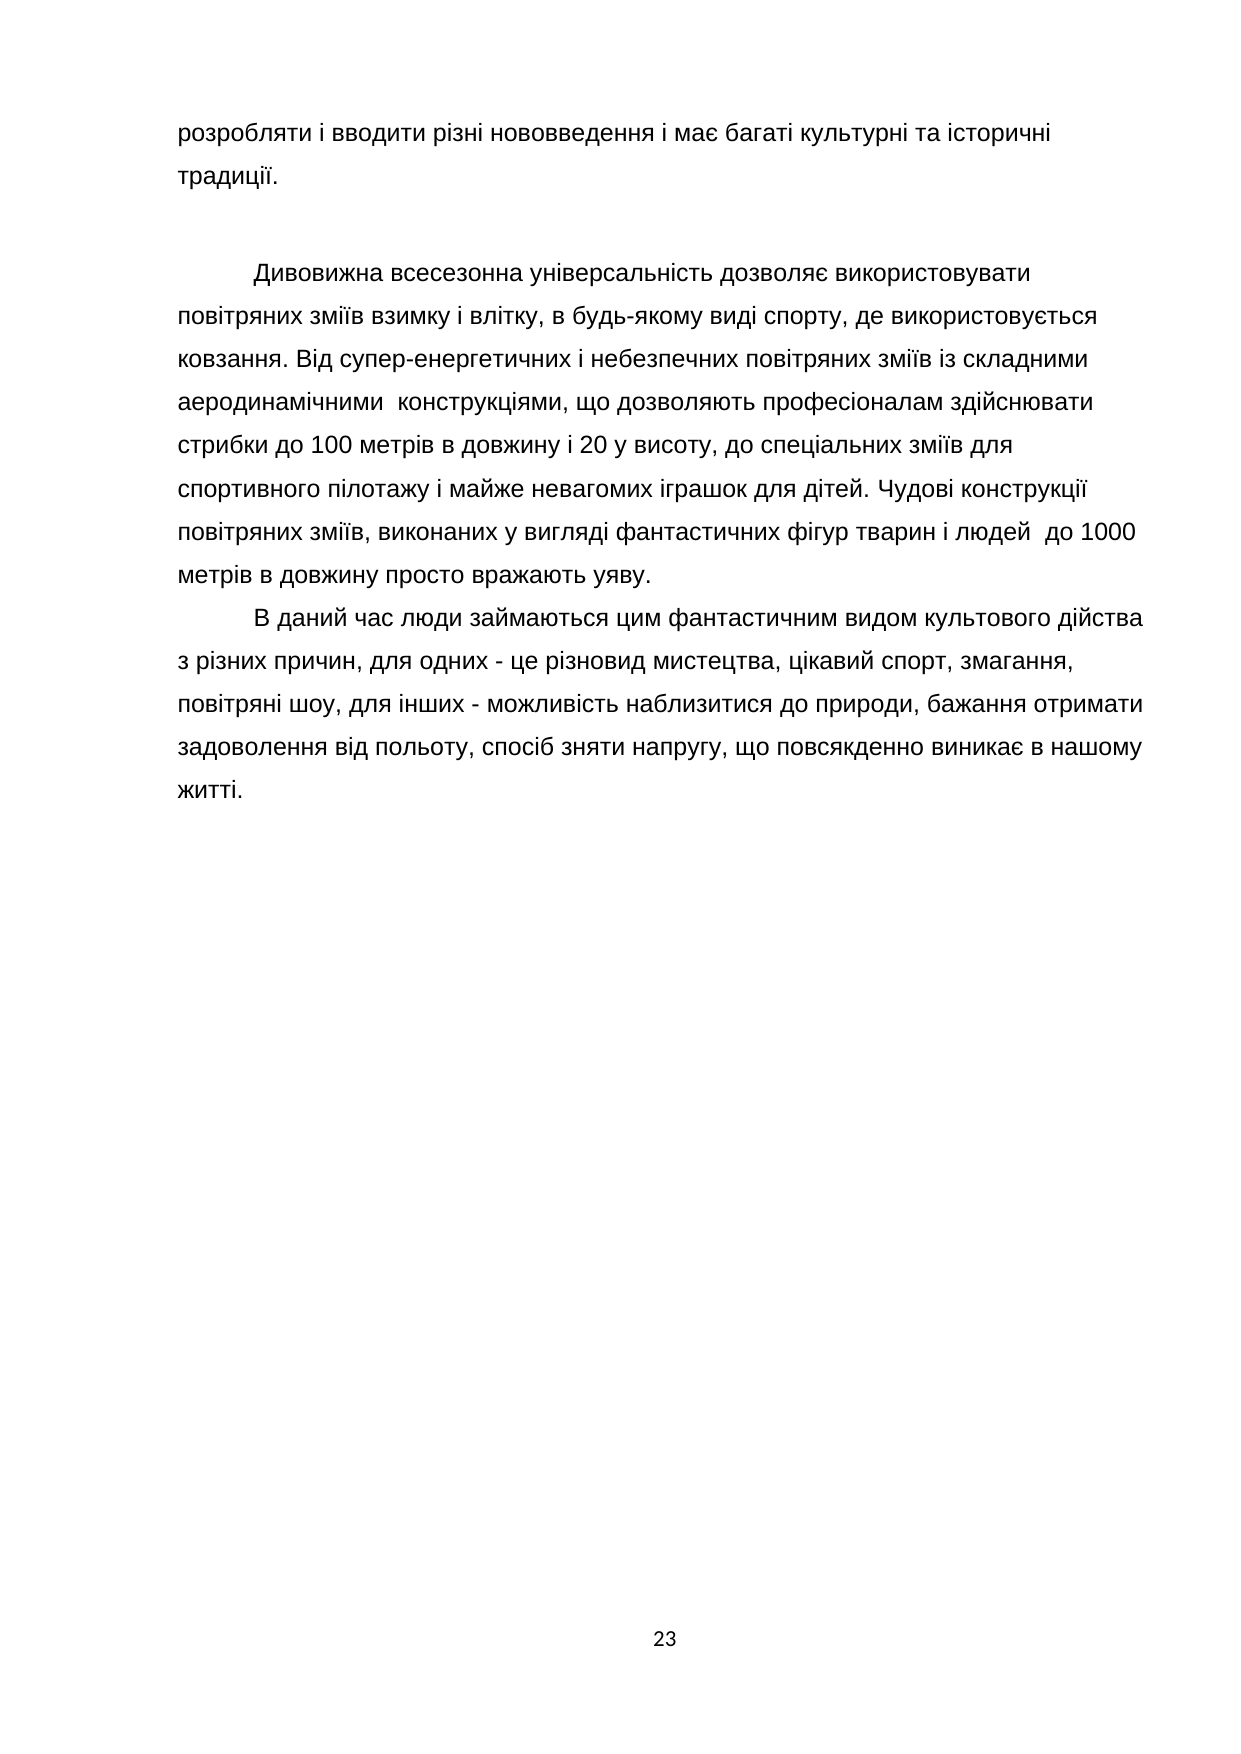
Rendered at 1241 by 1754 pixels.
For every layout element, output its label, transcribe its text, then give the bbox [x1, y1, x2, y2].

text Дивовижна всесезонна універсальність дозволяє використовувати повітряних зміїв взимку і влітку, в будь-якому виді спорту, де використовується ковзання. Від супер-енергетичних і небезпечних повітряних зміїв із складними аеродинамічними конструкціями, що дозволяють професіоналам здійснювати стрибки до 100 метрів в довжину і 20 у висоту, до спеціальних зміїв для спортивного пілотажу і майже невагомих іграшок для дітей. Чудові конструкції повітряних зміїв, виконаних у вигляді фантастичних фігур тварин і людей до 1000 метрів в довжину просто вражають уяву. [177, 258, 1152, 589]
text В даний час люди займаються цим фантастичним видом культового дійства з різних причин, для одних - це різновид мистецтва, цікавий спорт, змагання, повітряні шоу, для інших - можливість наблизитися до природи, бажання отримати задоволення від польоту, спосіб зняти напругу, що повсякденно виникає в нашому житті. [177, 603, 1152, 804]
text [177, 118, 1152, 241]
